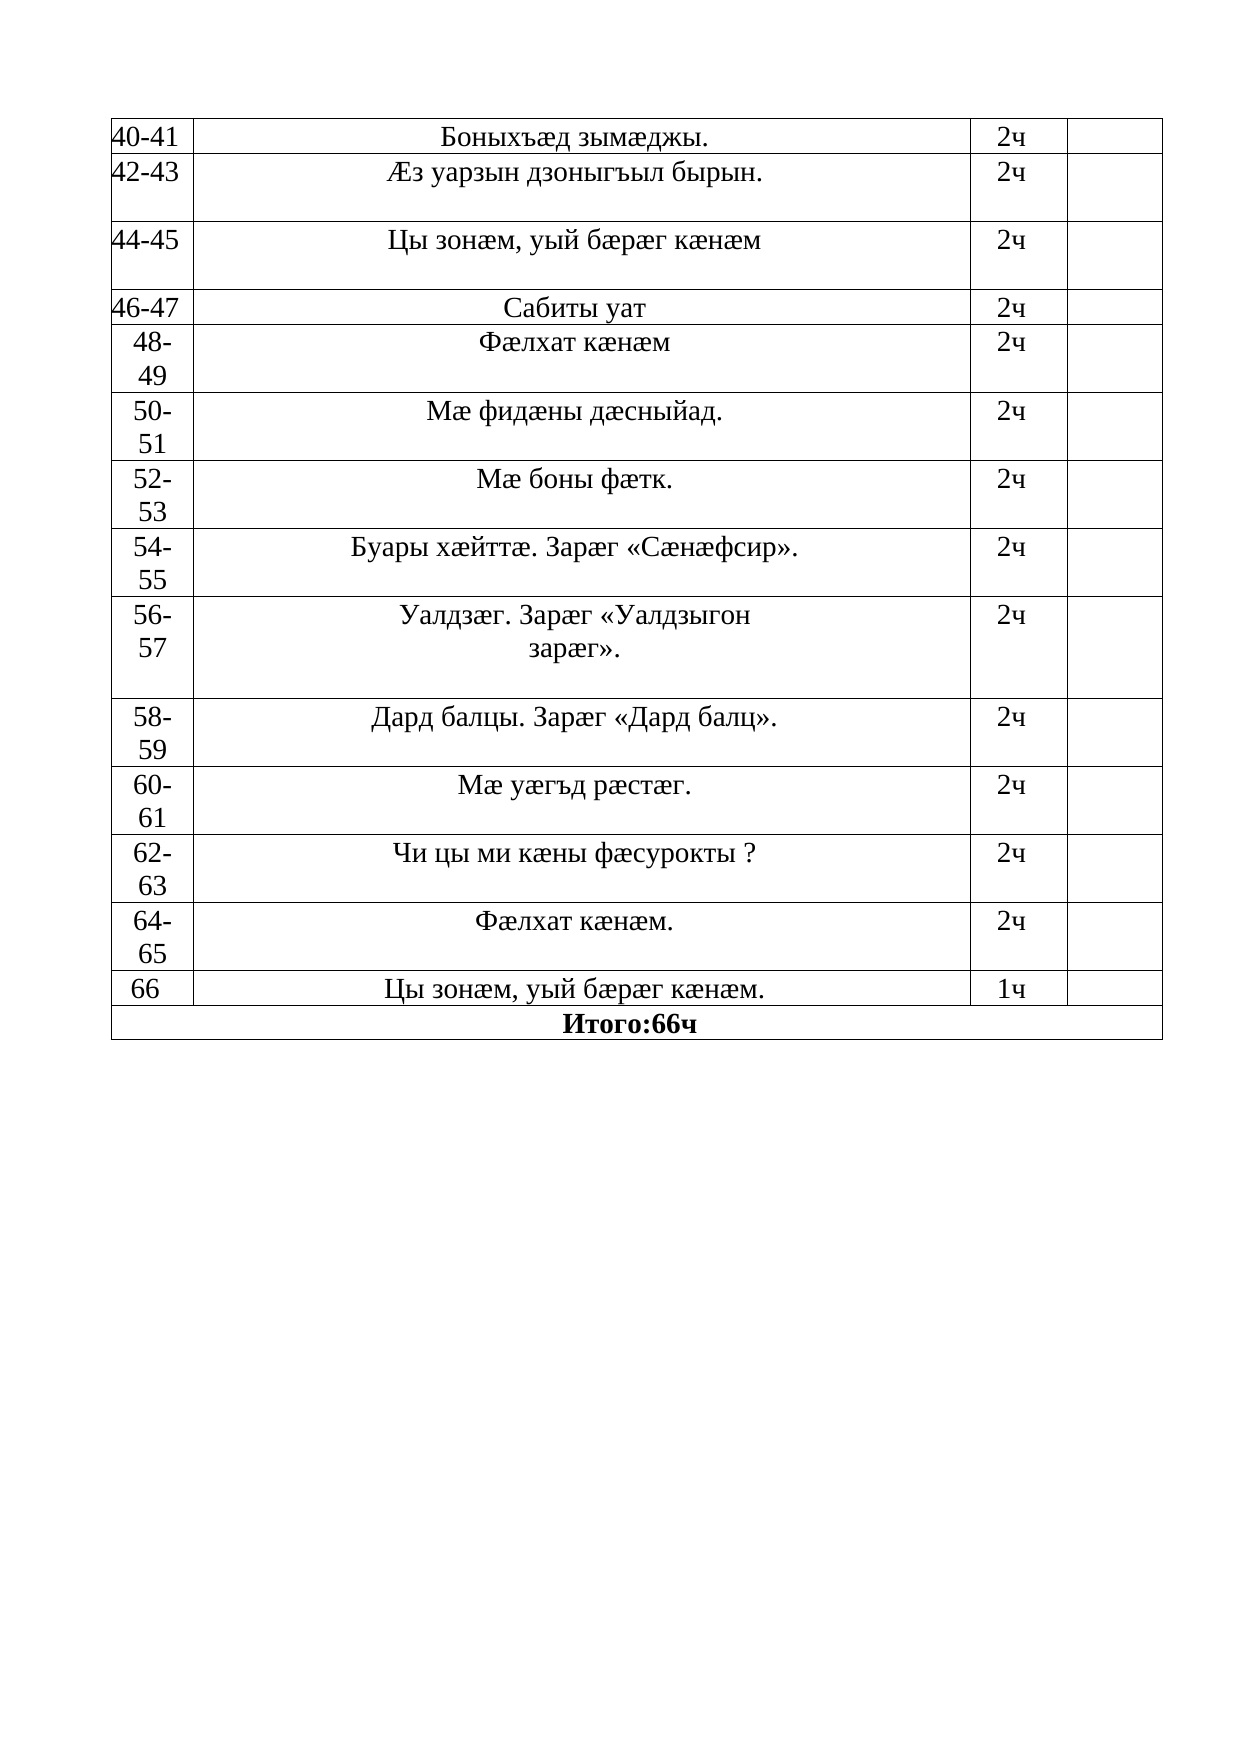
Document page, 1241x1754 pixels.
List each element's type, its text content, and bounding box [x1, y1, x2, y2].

table_cell 2ч [971, 290, 1067, 323]
table_cell 62-63 [112, 835, 193, 902]
table_cell 2ч [971, 222, 1067, 289]
table_cell 40-41 [112, 119, 193, 153]
table_cell 48-49 [112, 325, 193, 392]
table_cell 1ч [971, 971, 1067, 1005]
table_cell Уалдзæг. Зарæг «Уалдзыгон зарæг». [194, 597, 970, 698]
table_cell Фæлхат кæнæм [194, 325, 970, 392]
table_cell 42-43 [112, 154, 193, 221]
table_cell [1068, 699, 1162, 766]
table_cell [1068, 529, 1162, 596]
table_cell 2ч [971, 835, 1067, 902]
table_cell 58-59 [112, 699, 193, 766]
table_cell [1068, 222, 1162, 289]
table_cell Цы зонæм, уый бæрæг кæнæм. [194, 971, 970, 1005]
table_cell Цы зонæм, уый бæрæг кæнæм [194, 222, 970, 289]
table_cell 46-47 [112, 290, 193, 323]
table_cell 2ч [971, 461, 1067, 528]
table_cell [1068, 119, 1162, 153]
table_cell 2ч [971, 767, 1067, 834]
table_cell 2ч [971, 597, 1067, 698]
table_cell [1068, 767, 1162, 834]
table_cell Боныхъæд зымæджы. [194, 119, 970, 153]
table_cell 2ч [971, 119, 1067, 153]
table_cell 2ч [971, 393, 1067, 460]
table_cell Мæ фидæны дæсныйад. [194, 393, 970, 460]
table_cell Сабиты уат [194, 290, 970, 323]
table_cell [1068, 290, 1162, 323]
table_cell 50-51 [112, 393, 193, 460]
table_cell Мæ боны фæтк. [194, 461, 970, 528]
table_cell [1068, 154, 1162, 221]
table_cell Æз уарзын дзоныгъыл бырын. [194, 154, 970, 221]
table_cell [1068, 461, 1162, 528]
table_cell 66 [112, 971, 193, 1005]
table_cell 2ч [971, 325, 1067, 392]
table_cell 54-55 [112, 529, 193, 596]
table_cell [1068, 835, 1162, 902]
table_cell 52-53 [112, 461, 193, 528]
table_cell Чи цы ми кæны фæсурокты ? [194, 835, 970, 902]
table_cell 64-65 [112, 903, 193, 970]
table_cell 60-61 [112, 767, 193, 834]
table_cell Фæлхат кæнæм. [194, 903, 970, 970]
table_cell [1068, 903, 1162, 970]
table_cell 2ч [971, 154, 1067, 221]
table_cell 44-45 [112, 222, 193, 289]
table_cell 2ч [971, 699, 1067, 766]
table_cell 56-57 [112, 597, 193, 698]
table_cell [1068, 971, 1162, 1005]
table_cell [1068, 325, 1162, 392]
table_cell 2ч [971, 529, 1067, 596]
table_cell Мæ уæгъд рæстæг. [194, 767, 970, 834]
table_cell Буары хæйттæ. Зарæг «Сæнæфсир». [194, 529, 970, 596]
table_cell [1068, 393, 1162, 460]
table_cell [1068, 597, 1162, 698]
table_cell Дард балцы. Зарæг «Дард балц». [194, 699, 970, 766]
table_cell 2ч [971, 903, 1067, 970]
table_cell Итого:66ч [112, 1006, 1162, 1039]
